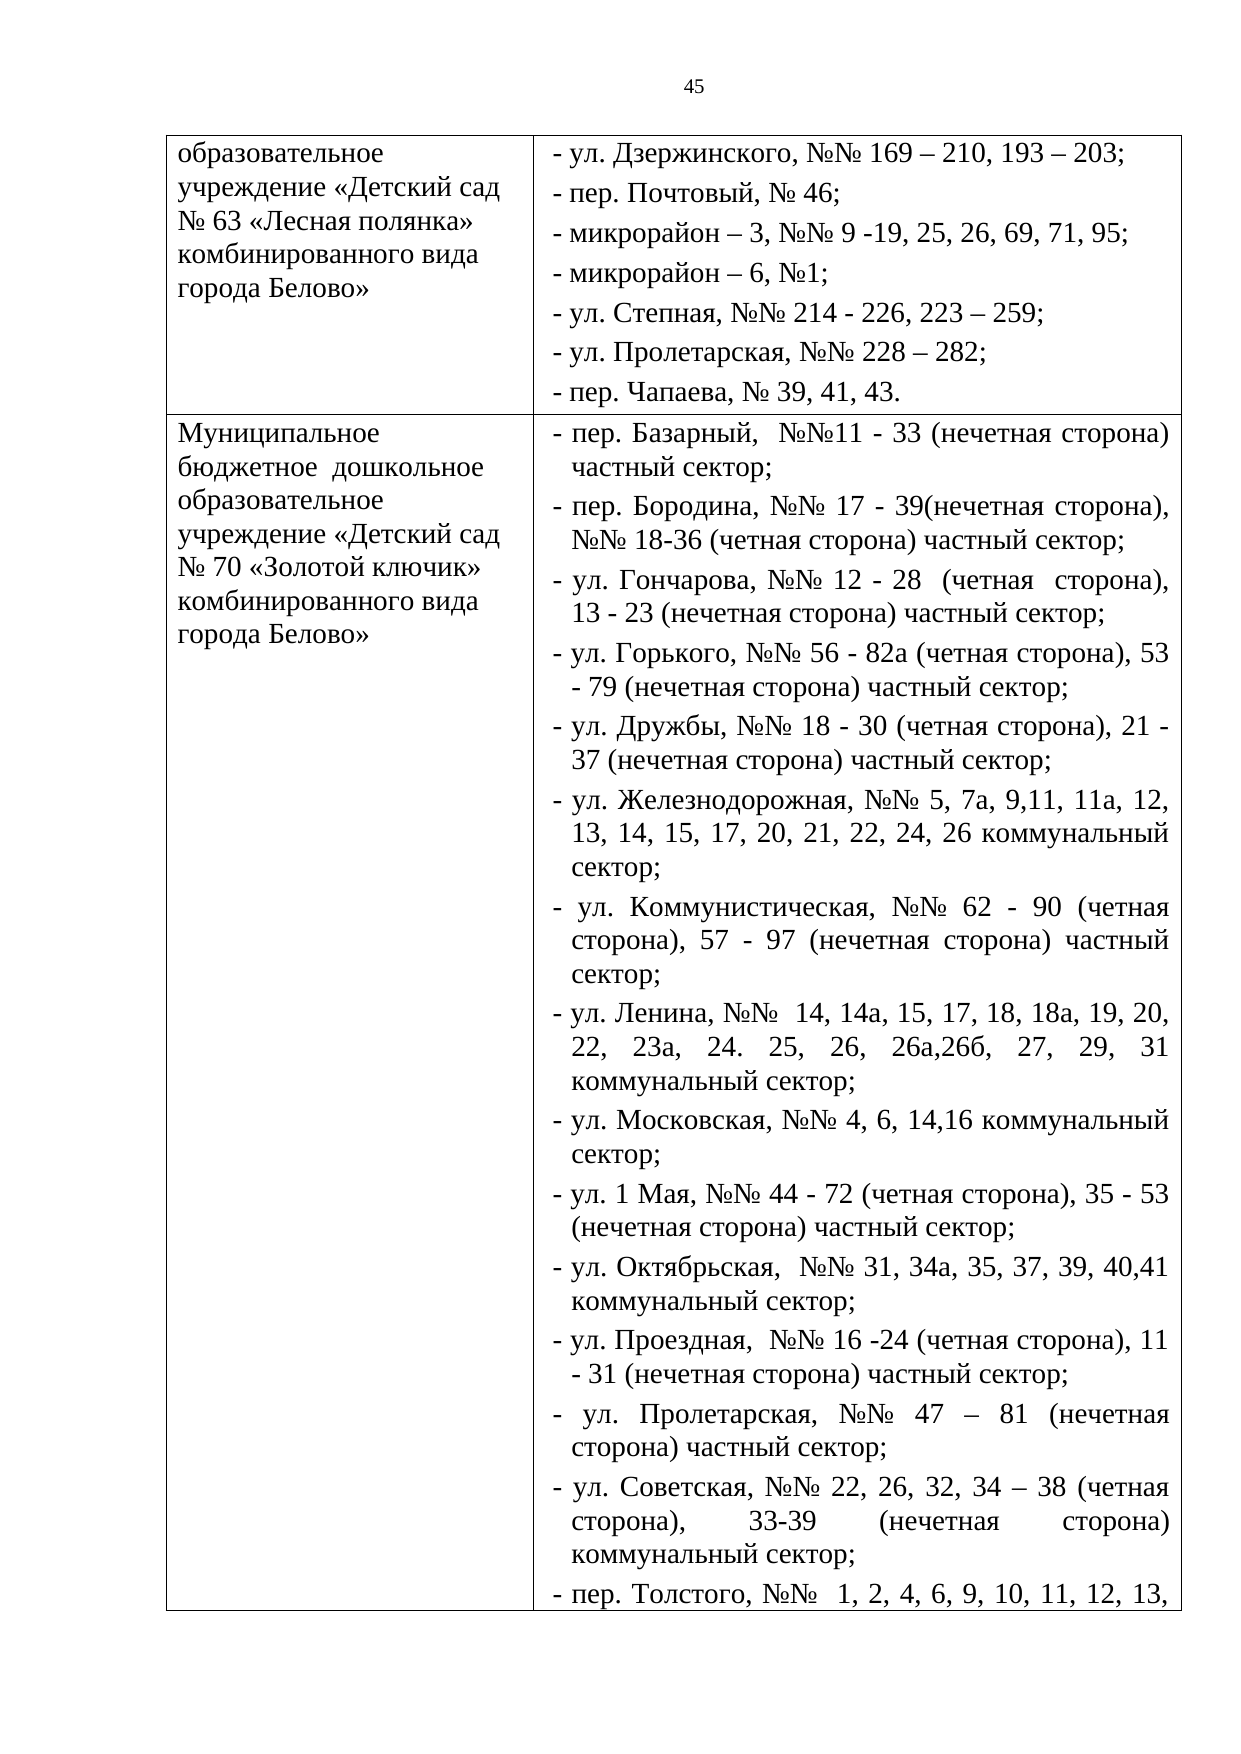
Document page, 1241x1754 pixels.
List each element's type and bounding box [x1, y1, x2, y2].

table_cell [167, 415, 533, 1609]
table_cell [534, 136, 1181, 414]
table_cell [167, 136, 533, 414]
table_cell [534, 415, 1181, 1609]
